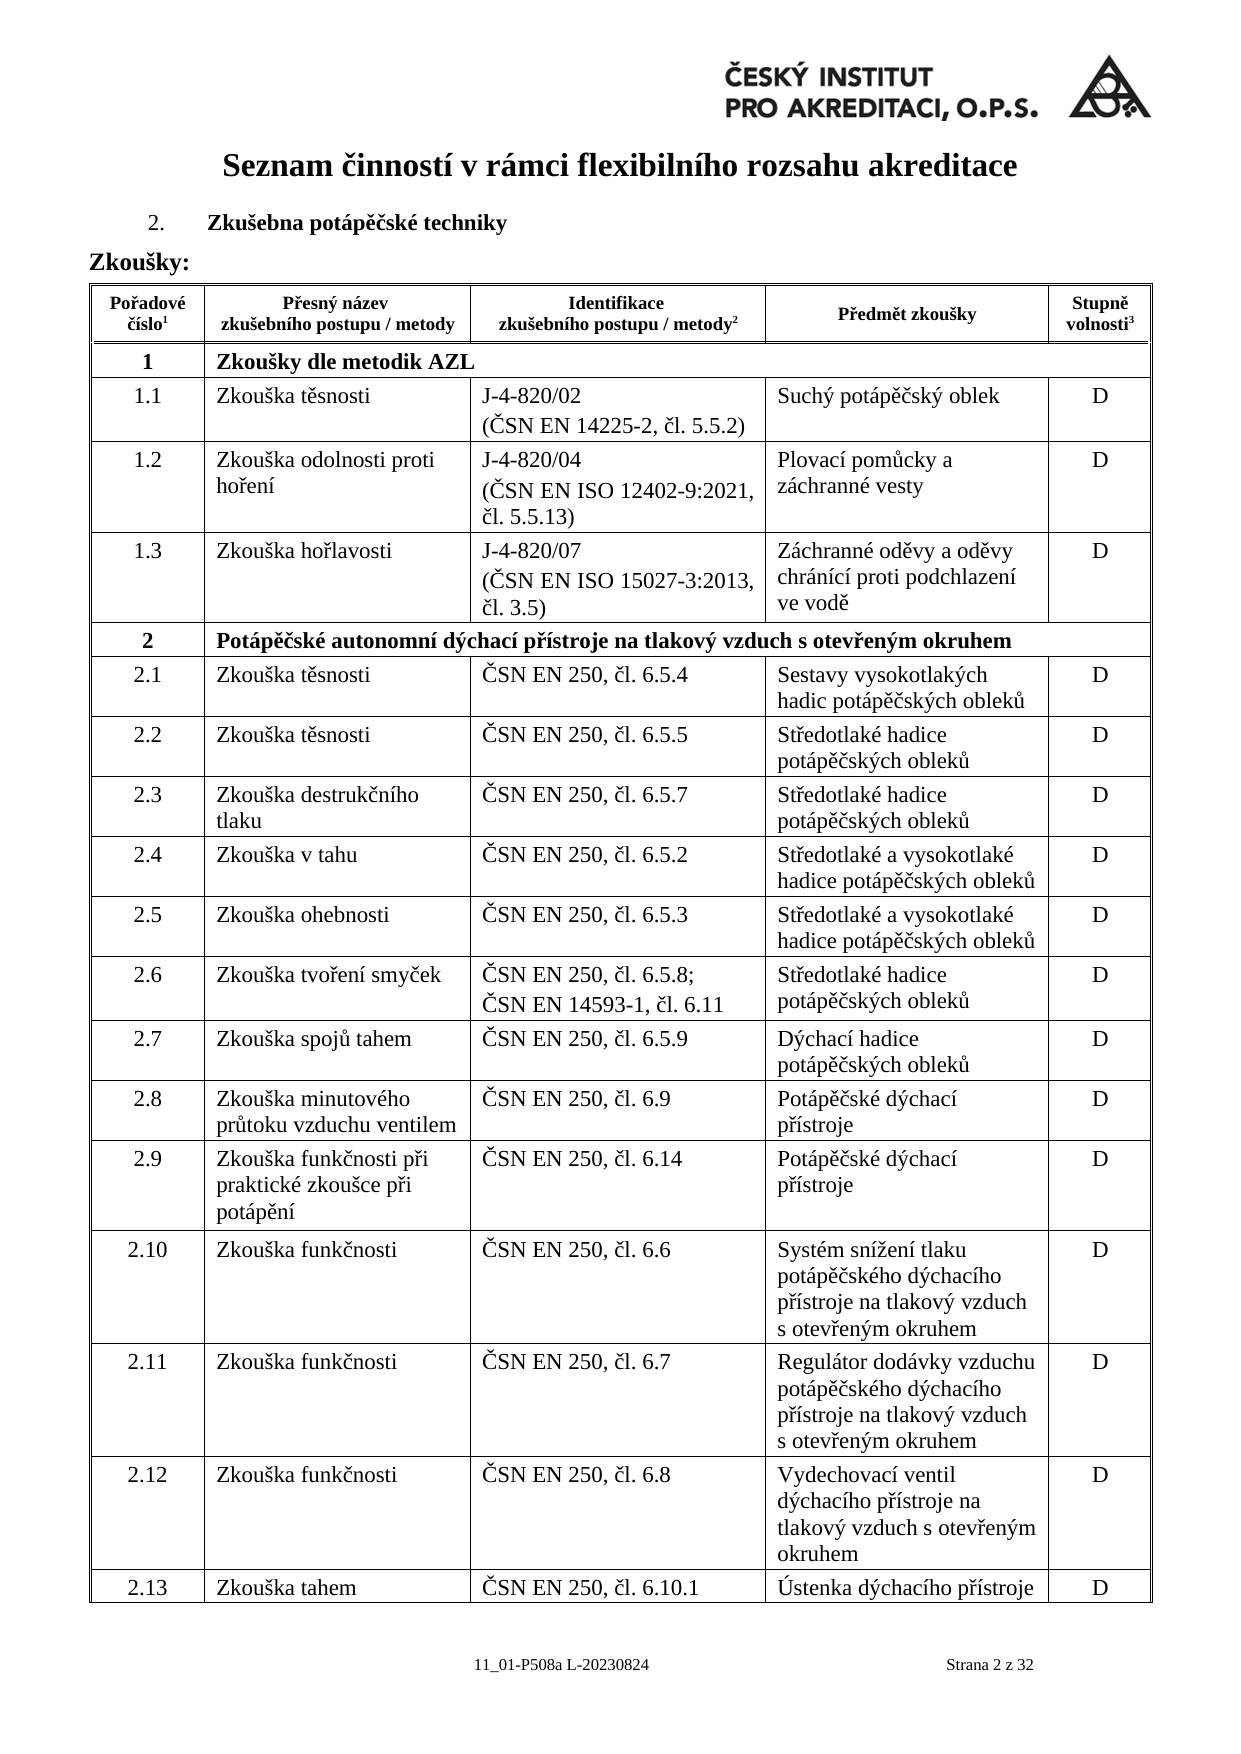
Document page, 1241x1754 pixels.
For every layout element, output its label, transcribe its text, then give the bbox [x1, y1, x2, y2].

table_cell ČSN EN 250, čl. 6.6 [471, 1231, 765, 1343]
text Zkoušky: [89, 247, 1152, 276]
table_header Pořadové číslo1 [92, 286, 204, 341]
table_cell 2 [92, 623, 204, 656]
table_cell Suchý potápěčský oblek [766, 378, 1048, 441]
table_cell D [1049, 897, 1150, 956]
text 2. Zkušebna potápěčské techniky [148, 208, 1092, 235]
table_cell ČSN EN 250, čl. 6.9 [471, 1081, 765, 1140]
table_cell Středotlaké hadice potápěčských obleků [766, 777, 1048, 836]
table_cell Plovací pomůcky a záchranné vesty [766, 442, 1048, 532]
table_cell J-4-820/02 (ČSN EN 14225-2, čl. 5.5.2) [471, 378, 765, 441]
table_cell D [1049, 1081, 1150, 1140]
table_cell D [1049, 777, 1150, 836]
table_cell Sestavy vysokotlakých hadic potápěčských obleků [766, 657, 1048, 716]
table_cell ČSN EN 250, čl. 6.5.5 [471, 717, 765, 776]
table_cell Zkouška těsnosti [205, 657, 470, 716]
table_cell Zkouška destrukčního tlaku [205, 777, 470, 836]
table_cell Středotlaké hadice potápěčských obleků [766, 717, 1048, 776]
table_cell 2.8 [92, 1081, 204, 1140]
table_cell D [1049, 717, 1150, 776]
table_cell Zkouška funkčnosti [205, 1457, 470, 1568]
table_cell ČSN EN 250, čl. 6.5.3 [471, 897, 765, 956]
table_cell D [1049, 957, 1150, 1020]
table_cell 2.10 [92, 1231, 204, 1343]
table_cell D [1049, 837, 1150, 896]
table_cell D [1049, 378, 1150, 441]
table_cell D [1049, 1457, 1150, 1568]
table_cell D [1049, 1021, 1150, 1080]
table_cell Potápěčské dýchací přístroje [766, 1081, 1048, 1140]
table_cell 1 [90, 341, 204, 377]
table_cell Středotlaké a vysokotlaké hadice potápěčských obleků [766, 897, 1048, 956]
table_cell Středotlaké hadice potápěčských obleků [766, 957, 1048, 1020]
table_cell Středotlaké a vysokotlaké hadice potápěčských obleků [766, 837, 1048, 896]
table_cell D [1049, 1231, 1150, 1343]
table_cell 1.3 [92, 533, 204, 622]
table_cell Zkouška funkčnosti [205, 1344, 470, 1456]
table_cell Regulátor dodávky vzduchu potápěčského dýchacího přístroje na tlakový vzduch s otevřeným okruhem [766, 1344, 1048, 1456]
table_cell ČSN EN 250, čl. 6.14 [471, 1141, 765, 1230]
table_cell ČSN EN 250, čl. 6.5.9 [471, 1021, 765, 1080]
table_cell 2.12 [92, 1457, 204, 1568]
table_header Stupně volnosti3 [1049, 286, 1150, 341]
table_cell Zkouška minutového průtoku vzduchu ventilem [205, 1081, 470, 1140]
picture [725, 54, 1152, 121]
table_cell 2.3 [92, 777, 204, 836]
table_cell D [1049, 1141, 1150, 1230]
table_cell Záchranné oděvy a oděvy chránící proti podchlazení ve vodě [766, 533, 1048, 622]
table_cell 2.7 [92, 1021, 204, 1080]
table_cell 2.5 [92, 897, 204, 956]
table_cell Zkouška odolnosti proti hoření [205, 442, 470, 532]
table_cell Zkouška ohebnosti [205, 897, 470, 956]
table_cell 1.1 [92, 378, 204, 441]
table_cell Zkouška v tahu [205, 837, 470, 896]
table_cell ČSN EN 250, čl. 6.5.8; ČSN EN 14593-1, čl. 6.11 [471, 957, 765, 1020]
table_cell 2.4 [92, 837, 204, 896]
table_header Přesný název zkušebního postupu / metody [205, 286, 470, 341]
table_cell D [1049, 1344, 1150, 1456]
table_cell ČSN EN 250, čl. 6.7 [471, 1344, 765, 1456]
table_cell D [1049, 1570, 1150, 1602]
table_cell Zkouška spojů tahem [205, 1021, 470, 1080]
table_cell Zkouška těsnosti [205, 378, 470, 441]
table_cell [766, 1570, 1048, 1602]
table_cell 1.2 [92, 442, 204, 532]
table_cell Zkouška hořlavosti [205, 533, 470, 622]
table_cell Potápěčské dýchací přístroje [766, 1141, 1048, 1230]
table_header Předmět zkoušky [766, 286, 1048, 341]
table_header Identifikace zkušebního postupu / metody2 [471, 286, 765, 341]
table_cell 2.6 [92, 957, 204, 1020]
table_cell 2.13 [92, 1570, 204, 1602]
table_cell Zkouška funkčnosti při praktické zkoušce při potápění [205, 1141, 470, 1230]
table_cell Dýchací hadice potápěčských obleků [766, 1021, 1048, 1080]
table_cell 2.9 [92, 1141, 204, 1230]
table_cell ČSN EN 250, čl. 6.5.4 [471, 657, 765, 716]
table_cell ČSN EN 250, čl. 6.5.2 [471, 837, 765, 896]
table_cell Zkouška tvoření smyček [205, 957, 470, 1020]
table_cell 2.2 [92, 717, 204, 776]
table_cell Systém snížení tlaku potápěčského dýchacího přístroje na tlakový vzduch s otevřeným okruhem [766, 1231, 1048, 1343]
table_cell Zkouška funkčnosti [205, 1231, 470, 1343]
table_cell D [1049, 657, 1150, 716]
table_cell Vydechovací ventil dýchacího přístroje na tlakový vzduch s otevřeným okruhem [766, 1457, 1048, 1568]
table_cell Zkouška těsnosti [205, 717, 470, 776]
table_cell ČSN EN 250, čl. 6.10.1 [471, 1570, 765, 1602]
table_cell Zkoušky dle metodik AZL [205, 341, 1152, 377]
table_cell ČSN EN 250, čl. 6.8 [471, 1457, 765, 1568]
table_cell 2.1 [92, 657, 204, 716]
table_cell D [1049, 442, 1150, 532]
table_cell Potápěčské autonomní dýchací přístroje na tlakový vzduch s otevřeným okruhem [205, 623, 1150, 656]
table_cell Zkouška tahem [205, 1570, 470, 1602]
table_cell 2.11 [92, 1344, 204, 1456]
table_cell J-4-820/04 (ČSN EN ISO 12402-9:2021, čl. 5.5.13) [471, 442, 765, 532]
table_cell ČSN EN 250, čl. 6.5.7 [471, 777, 765, 836]
table_cell D [1049, 533, 1150, 622]
table_cell J-4-820/07 (ČSN EN ISO 15027-3:2013, čl. 3.5) [471, 533, 765, 622]
